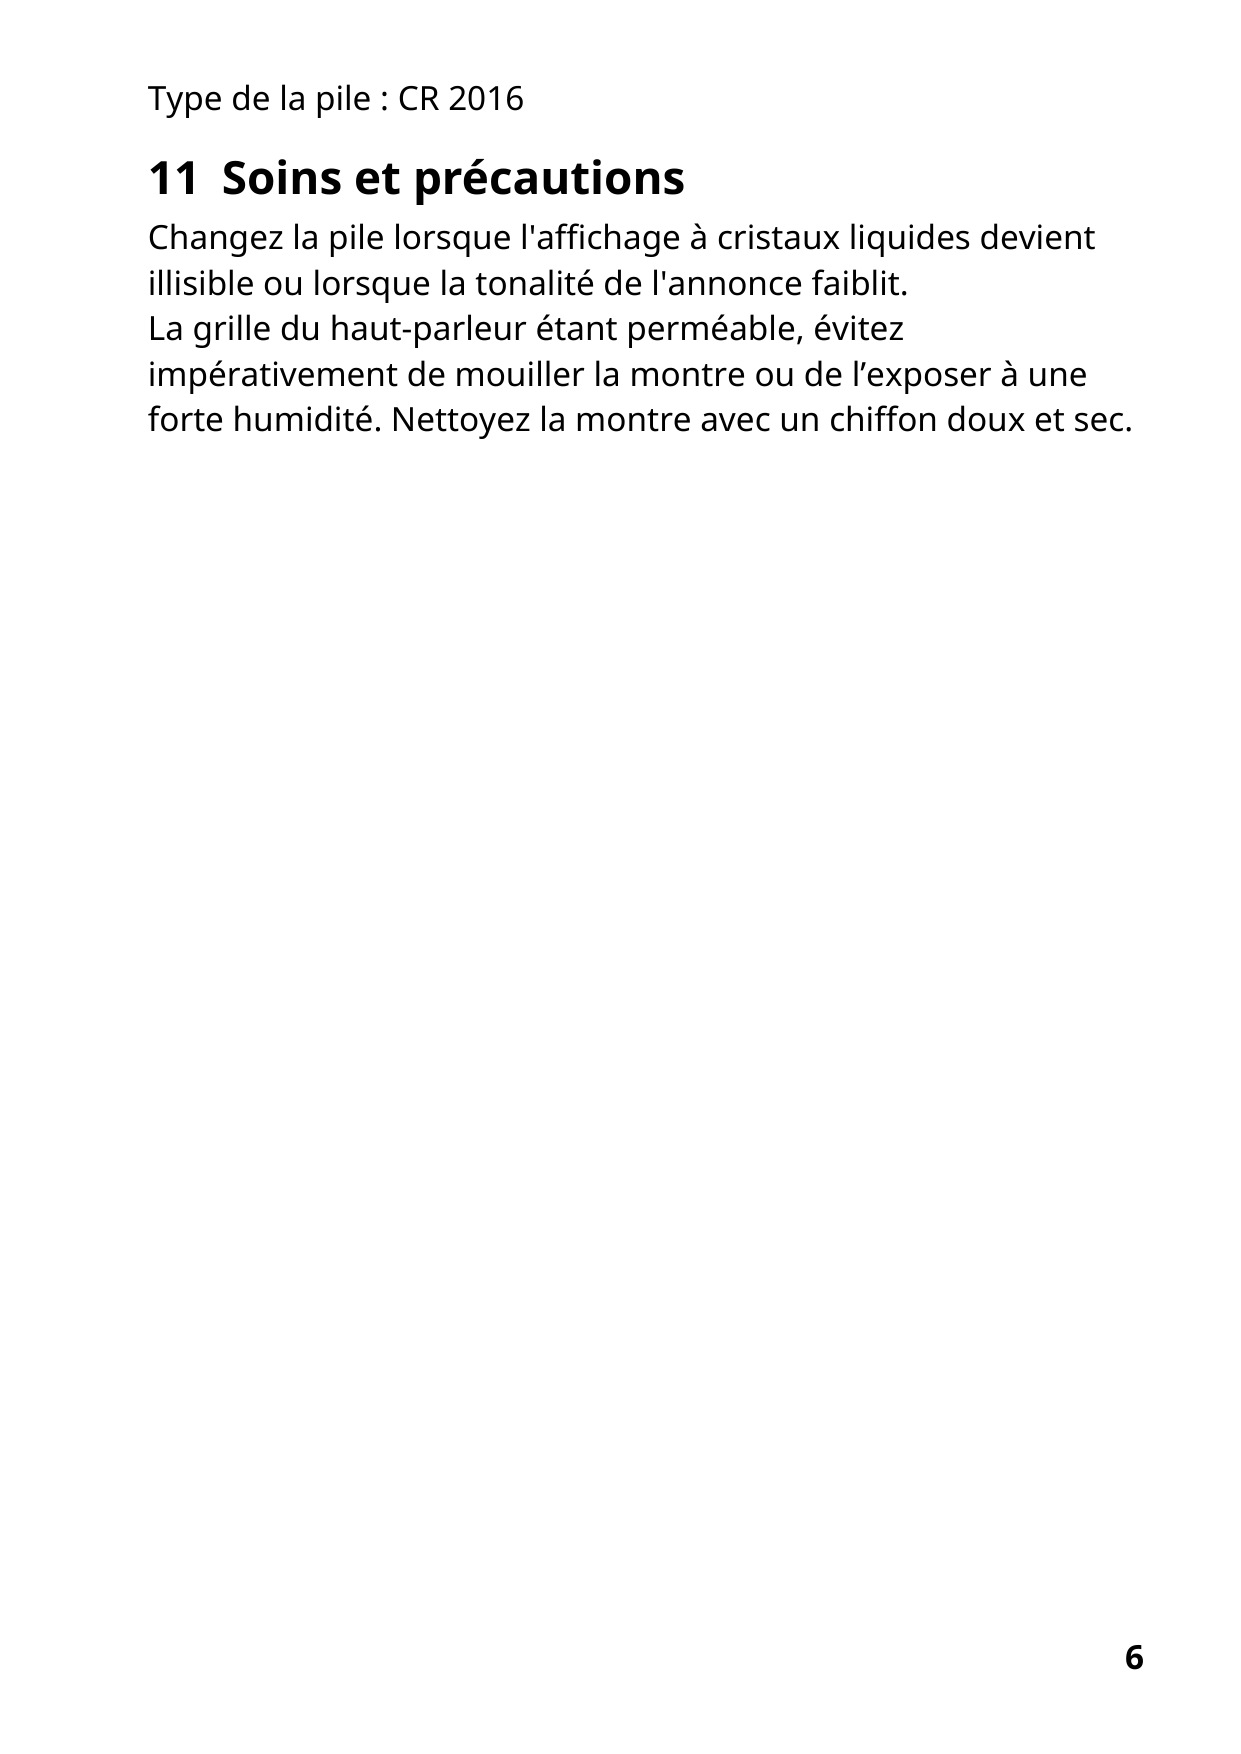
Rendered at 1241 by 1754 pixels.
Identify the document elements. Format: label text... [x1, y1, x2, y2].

text Changez la pile lorsque l'affichage à cristaux liquides devient illisible ou lorsque la tonalité de l'annonce faiblit. [148, 214, 1152, 305]
text La grille du haut-parleur étant perméable, évitez impérativement de mouiller la montre ou de l’exposer à une forte humidité. Nettoyez la montre avec un chiffon doux et sec. [148, 305, 1152, 441]
text Type de la pile : CR 2016 [148, 75, 1152, 120]
subtitle Soins et précautions [148, 145, 1152, 208]
